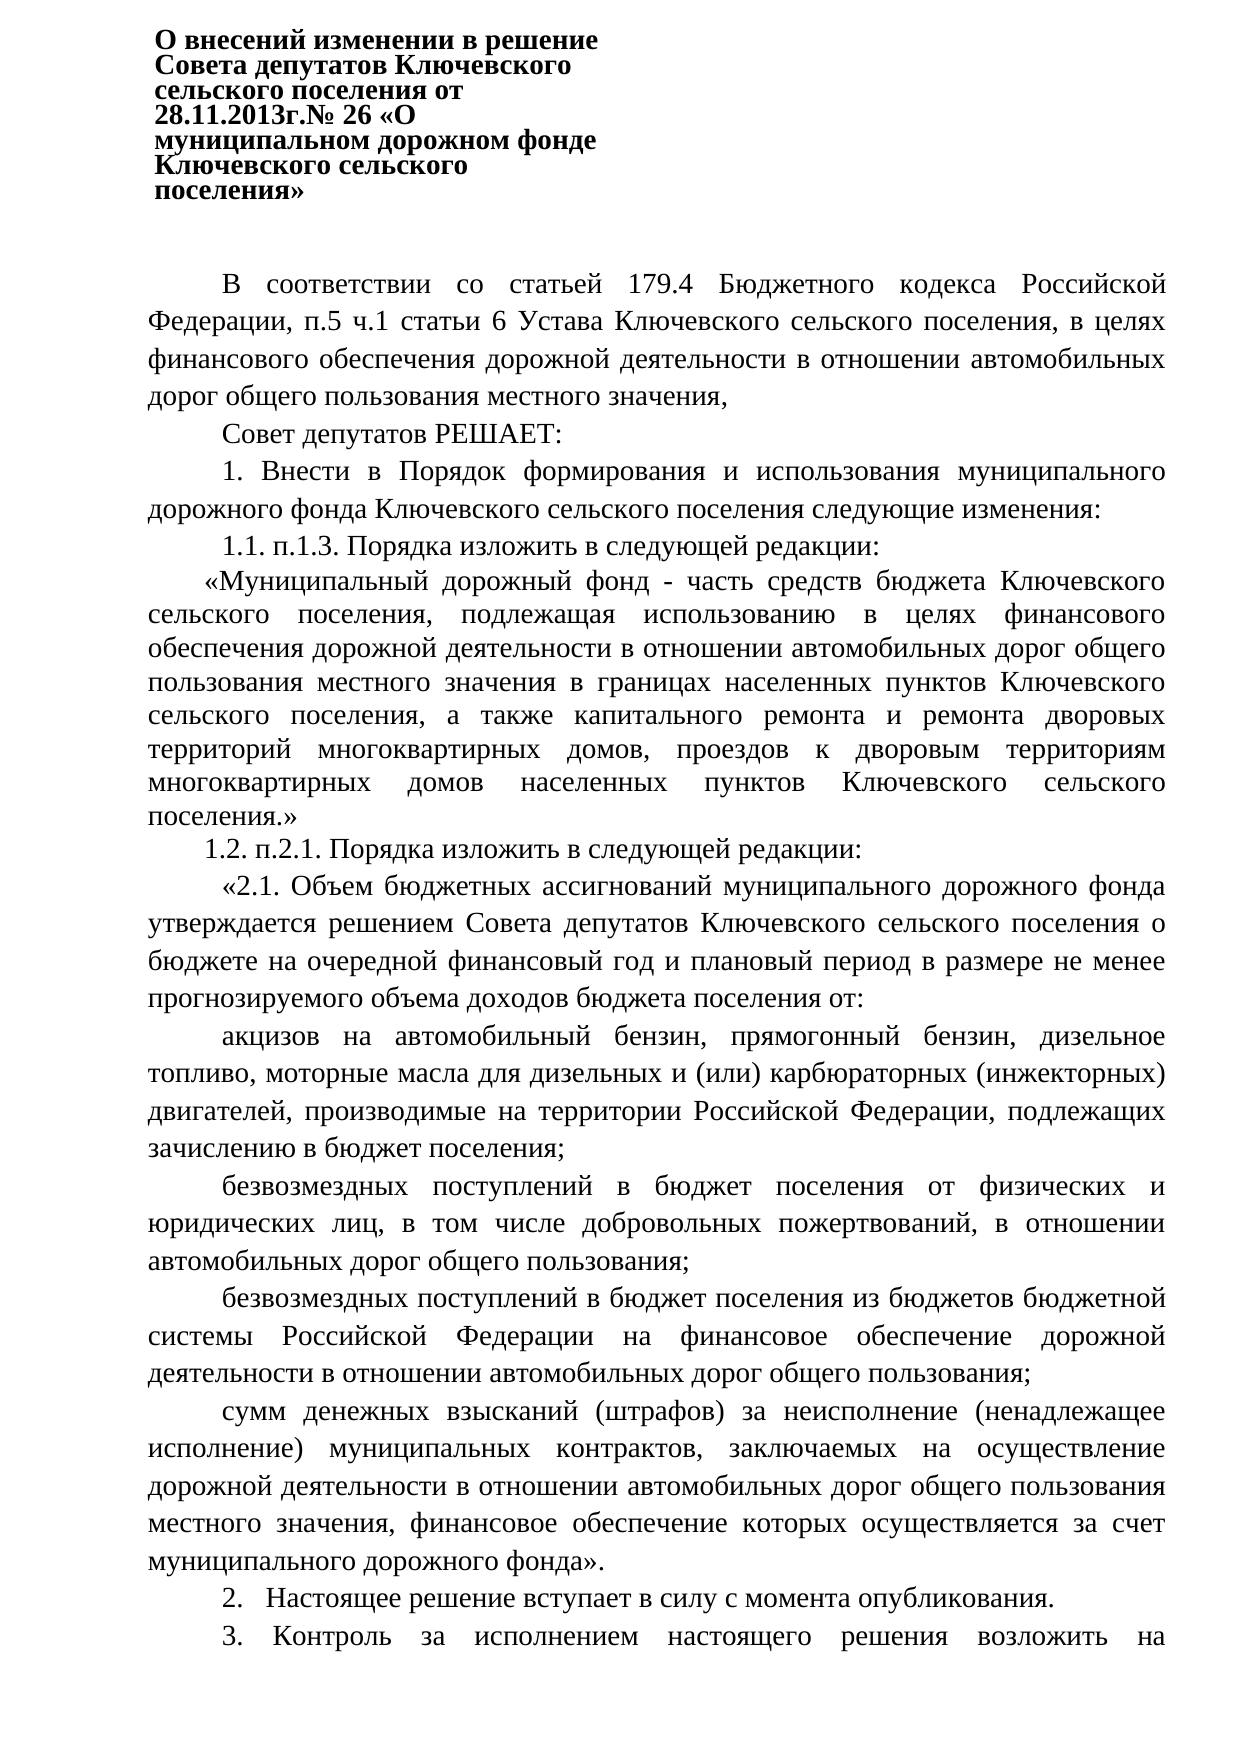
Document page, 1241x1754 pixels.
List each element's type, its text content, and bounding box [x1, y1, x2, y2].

text Совет депутатов РЕШАЕТ: [148, 413, 1167, 451]
text безвозмездных поступлений в бюджет поселения из бюджетов бюджетной системы Российской Федерации на финансовое обеспечение дорожной деятельности в отношении автомобильных дорог общего пользования; [148, 1277, 1167, 1390]
text безвозмездных поступлений в бюджет поселения от физических и юридических лиц, в том числе добровольных пожертвований, в отношении автомобильных дорог общего пользования; [148, 1165, 1167, 1277]
table_header О внесений изменении в решение Совета депутатов Ключевского сельского поселения от 28.11.2013г.№ 26 «О муниципальном дорожном фонде Ключевского сельского поселения» [143, 30, 611, 229]
text 1.2. п.2.1. Порядка изложить в следующей редакции: [148, 831, 1167, 865]
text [148, 1615, 1167, 1652]
text акцизов на автомобильный бензин, прямогонный бензин, дизельное топливо, моторные масла для дизельных и (или) карбюраторных (инжекторных) двигателей, производимые на территории Российской Федерации, подлежащих зачислению в бюджет поселения; [148, 1015, 1167, 1165]
text 1. Внести в Порядок формирования и использования муниципального дорожного фонда Ключевского сельского поселения следующие изменения: [148, 451, 1167, 526]
text 2. Настоящее решение вступает в силу с момента опубликования. [148, 1577, 1167, 1615]
text сумм денежных взысканий (штрафов) за неисполнение (ненадлежащее исполнение) муниципальных контрактов, заключаемых на осуществление дорожной деятельности в отношении автомобильных дорог общего пользования местного значения, финансовое обеспечение которых осуществляется за счет муниципального дорожного фонда». [148, 1390, 1167, 1577]
text «2.1. Объем бюджетных ассигнований муниципального дорожного фонда утверждается решением Совета депутатов Ключевского сельского поселения о бюджете на очередной финансовый год и плановый период в размере не менее прогнозируемого объема доходов бюджета поселения от: [148, 865, 1167, 1015]
text 1.1. п.1.3. Порядка изложить в следующей редакции: [148, 526, 1167, 563]
text «Муниципальный дорожный фонд - часть средств бюджета Ключевского сельского поселения, подлежащая использованию в целях финансового обеспечения дорожной деятельности в отношении автомобильных дорог общего пользования местного значения в границах населенных пунктов Ключевского сельского поселения, а также капитального ремонта и ремонта дворовых территорий многоквартирных домов, проездов к дворовым территориям многоквартирных домов населенных пунктов Ключевского сельского поселения.» [148, 563, 1167, 831]
text В соответствии со статьей 179.4 Бюджетного кодекса Российской Федерации, п.5 ч.1 статьи 6 Устава Ключевского сельского поселения, в целях финансового обеспечения дорожной деятельности в отношении автомобильных дорог общего пользования местного значения, [148, 263, 1167, 413]
